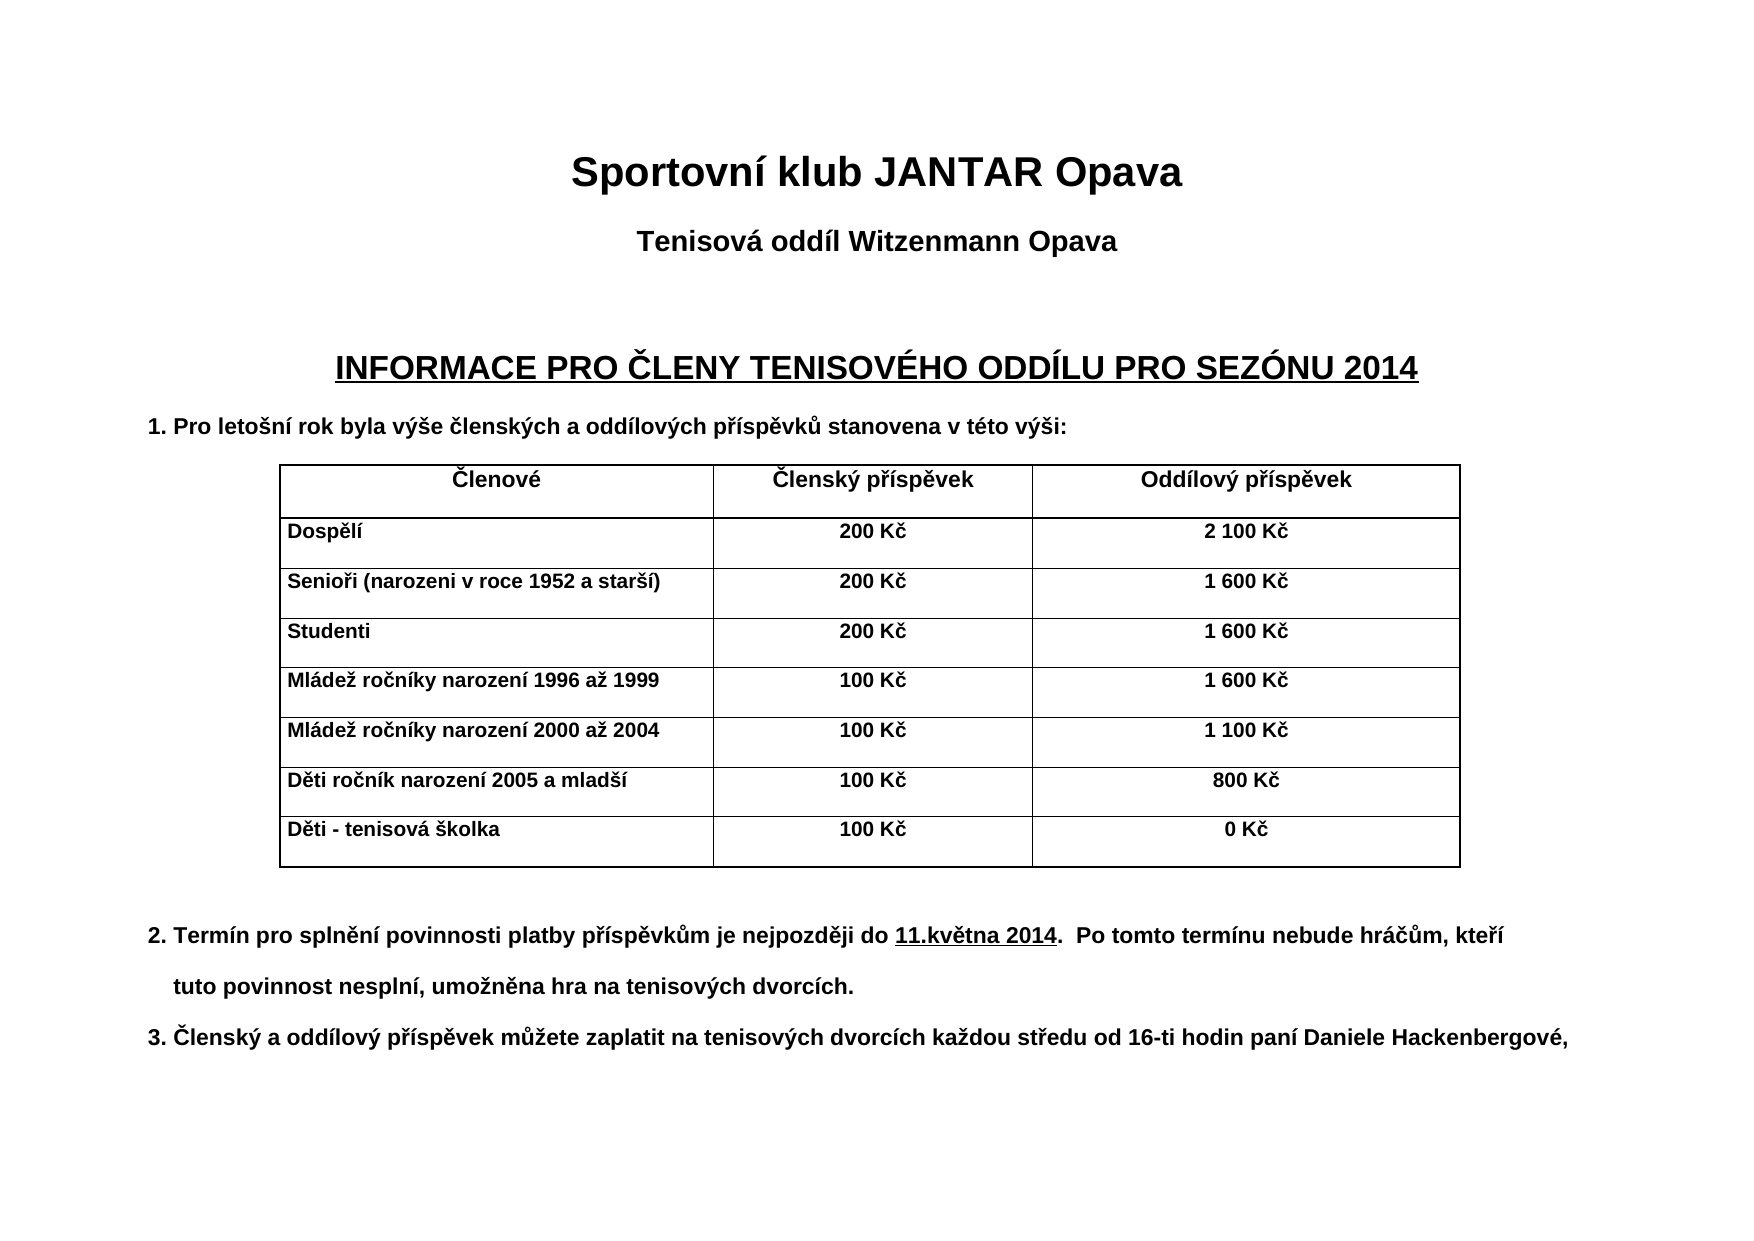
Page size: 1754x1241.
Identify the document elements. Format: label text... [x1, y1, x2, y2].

table_cell 800 Kč [1033, 768, 1459, 816]
table_cell 1 100 Kč [1033, 718, 1459, 767]
table_cell 100 Kč [714, 668, 1032, 717]
text Sportovní klub JANTAR Opava [148, 148, 1606, 196]
table_cell 200 Kč [714, 519, 1032, 568]
table_cell 100 Kč [714, 768, 1032, 816]
text tuto povinnost nesplní, umožněna hra na tenisových dvorcích. [148, 973, 1606, 999]
text 1. Pro letošní rok byla výše členských a oddílových příspěvků stanovena v této výši: [148, 413, 1606, 439]
table_cell Mládež ročníky narození 2000 až 2004 [281, 718, 713, 767]
table_cell 100 Kč [714, 718, 1032, 767]
table_cell 1 600 Kč [1033, 569, 1459, 617]
table_cell 1 600 Kč [1033, 668, 1459, 717]
table_cell 200 Kč [714, 569, 1032, 617]
table_cell 0 Kč [1033, 817, 1459, 866]
text Tenisová oddíl Witzenmann Opava [148, 223, 1606, 257]
table_cell Dospělí [281, 519, 713, 568]
table_cell 2 100 Kč [1033, 519, 1459, 568]
table_cell Děti - tenisová školka [281, 817, 713, 866]
table_cell Děti ročník narození 2005 a mladší [281, 768, 713, 816]
text INFORMACE PRO ČLENY TENISOVÉHO ODDÍLU PRO SEZÓNU 2014 [148, 348, 1606, 386]
table_header Členové [281, 466, 713, 517]
table_header Členský příspěvek [714, 466, 1032, 517]
table_cell 200 Kč [714, 619, 1032, 667]
table_header Oddílový příspěvek [1033, 466, 1459, 517]
text 2. Termín pro splnění povinnosti platby příspěvkům je nejpozději do 11.května 2014. Po tomto termínu nebude hráčům, kteří [148, 922, 1606, 948]
table_cell Studenti [281, 619, 713, 667]
table_cell 1 600 Kč [1033, 619, 1459, 667]
table_cell 100 Kč [714, 817, 1032, 866]
table_cell Mládež ročníky narození 1996 až 1999 [281, 668, 713, 717]
text 3. Členský a oddílový příspěvek můžete zaplatit na tenisových dvorcích každou středu od 16-ti hodin paní Daniele Hackenbergové, [148, 1024, 1606, 1050]
table_cell Senioři (narozeni v roce 1952 a starší) [281, 569, 713, 617]
